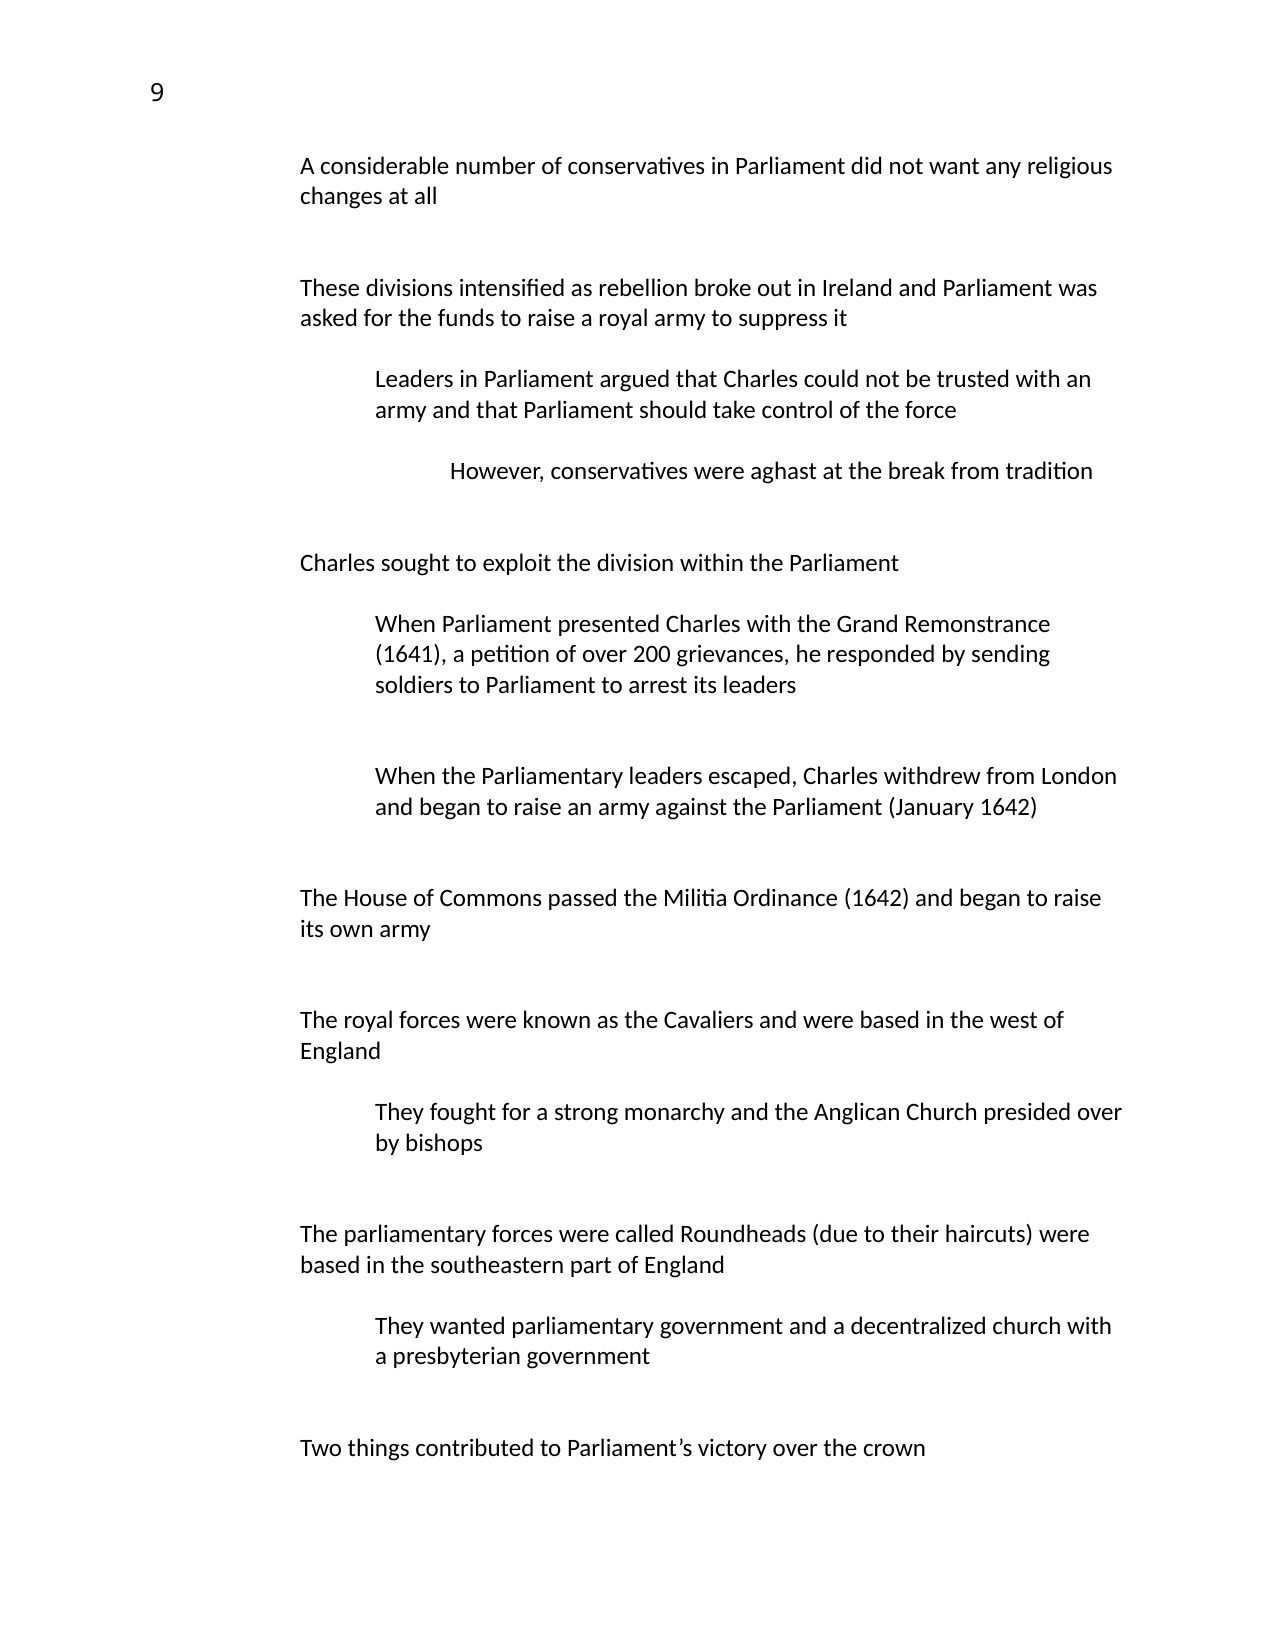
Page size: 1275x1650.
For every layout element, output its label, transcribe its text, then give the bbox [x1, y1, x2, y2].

text The parliamentary forces were called Roundheads (due to their haircuts) were based in the southeastern part of England [300, 1218, 1125, 1279]
text When the Parliamentary leaders escaped, Charles withdrew from London and began to raise an army against the Parliament (January 1642) [375, 760, 1125, 821]
text These divisions intensified as rebellion broke out in Ireland and Parliament was asked for the funds to raise a royal army to suppress it [300, 272, 1125, 333]
text When Parliament presented Charles with the Grand Remonstrance (1641), a petition of over 200 grievances, he responded by sending soldiers to Parliament to arrest its leaders [375, 608, 1125, 699]
text Leaders in Parliament argued that Charles could not be trusted with an army and that Parliament should take control of the force [375, 364, 1125, 425]
text Charles sought to exploit the division within the Parliament [150, 547, 1125, 577]
text The House of Commons passed the Militia Ordinance (1642) and began to raise its own army [300, 882, 1125, 943]
text However, conservatives were aghast at the break from tradition [375, 455, 1125, 486]
text Two things contributed to Parliament’s victory over the crown [150, 1432, 1125, 1462]
text They wanted parliamentary government and a decentralized church with a presbyterian government [375, 1310, 1125, 1371]
text They fought for a strong monarchy and the Anglican Church presided over by bishops [375, 1096, 1125, 1157]
text The royal forces were known as the Cavaliers and were based in the west of England [300, 1004, 1125, 1066]
text A considerable number of conservatives in Parliament did not want any religious changes at all [300, 150, 1125, 211]
